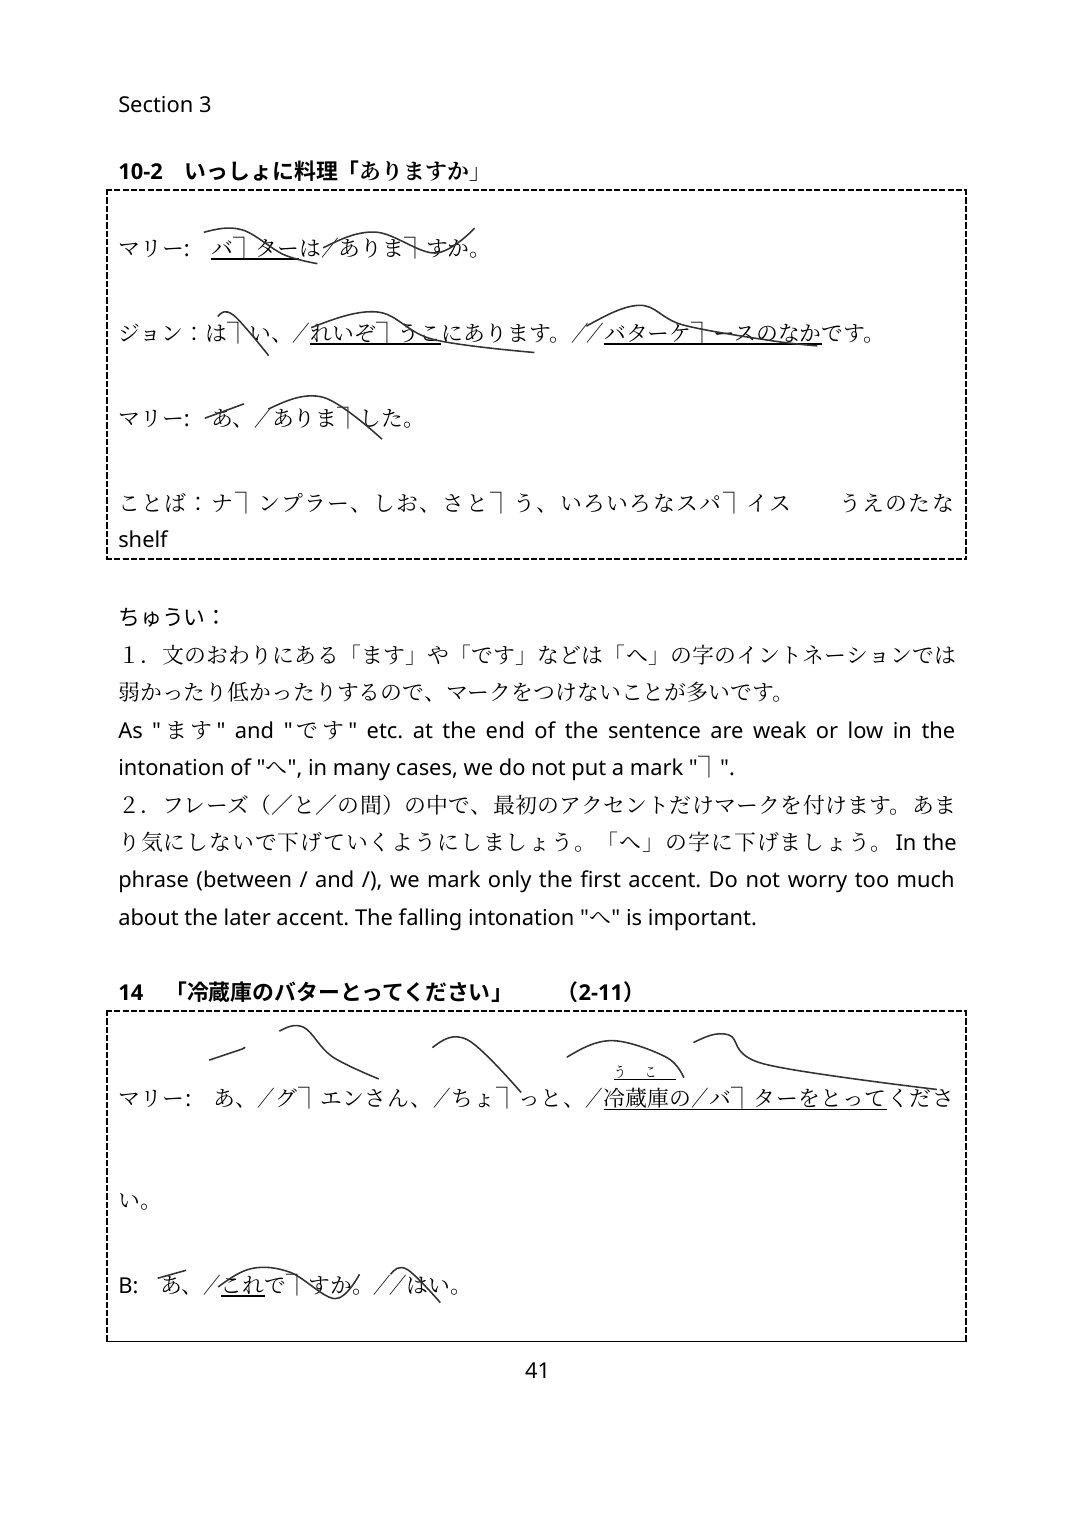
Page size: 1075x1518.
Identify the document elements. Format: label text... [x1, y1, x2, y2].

table_header マリー: バ⏋ターは／ありま⏋すか。 ジョン：は⏋い、／れいぞ⏋うこにあります。／／バターケ⏋ースのなかです。 マリー: あ、／ありま⏋した。 ことば：ナ⏋ンプラー、しお、さと⏋う、いろいろなスパ⏋イス うえのたなshelf [107, 189, 966, 558]
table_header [107, 1010, 966, 1341]
text ２．フレーズ（／と／の間）の中で、最初のアクセントだけマークを付けます。あまり気にしないで下げていくようにしましょう。「へ」の字に下げましょう。In the phrase (between / and /), we mark only the first accent. Do not worry too much about the later accent. The falling intonation "へ" is important. [118, 785, 957, 935]
text ちゅうい： [118, 597, 957, 635]
text １．文のおわりにある「ます」や「です」などは「へ」の字のイントネーションでは弱かったり低かったりするので、マークをつけないことが多いです。 [118, 635, 957, 710]
text 14 「冷蔵庫のバターとってください」 （2-11） [118, 972, 957, 1010]
text 10-2 いっしょに料理「ありますか」 [118, 151, 957, 189]
text As "ます" and "です" etc. at the end of the sentence are weak or low in the intonation of "へ", in many cases, we do not put a mark "⏋". [118, 710, 957, 785]
